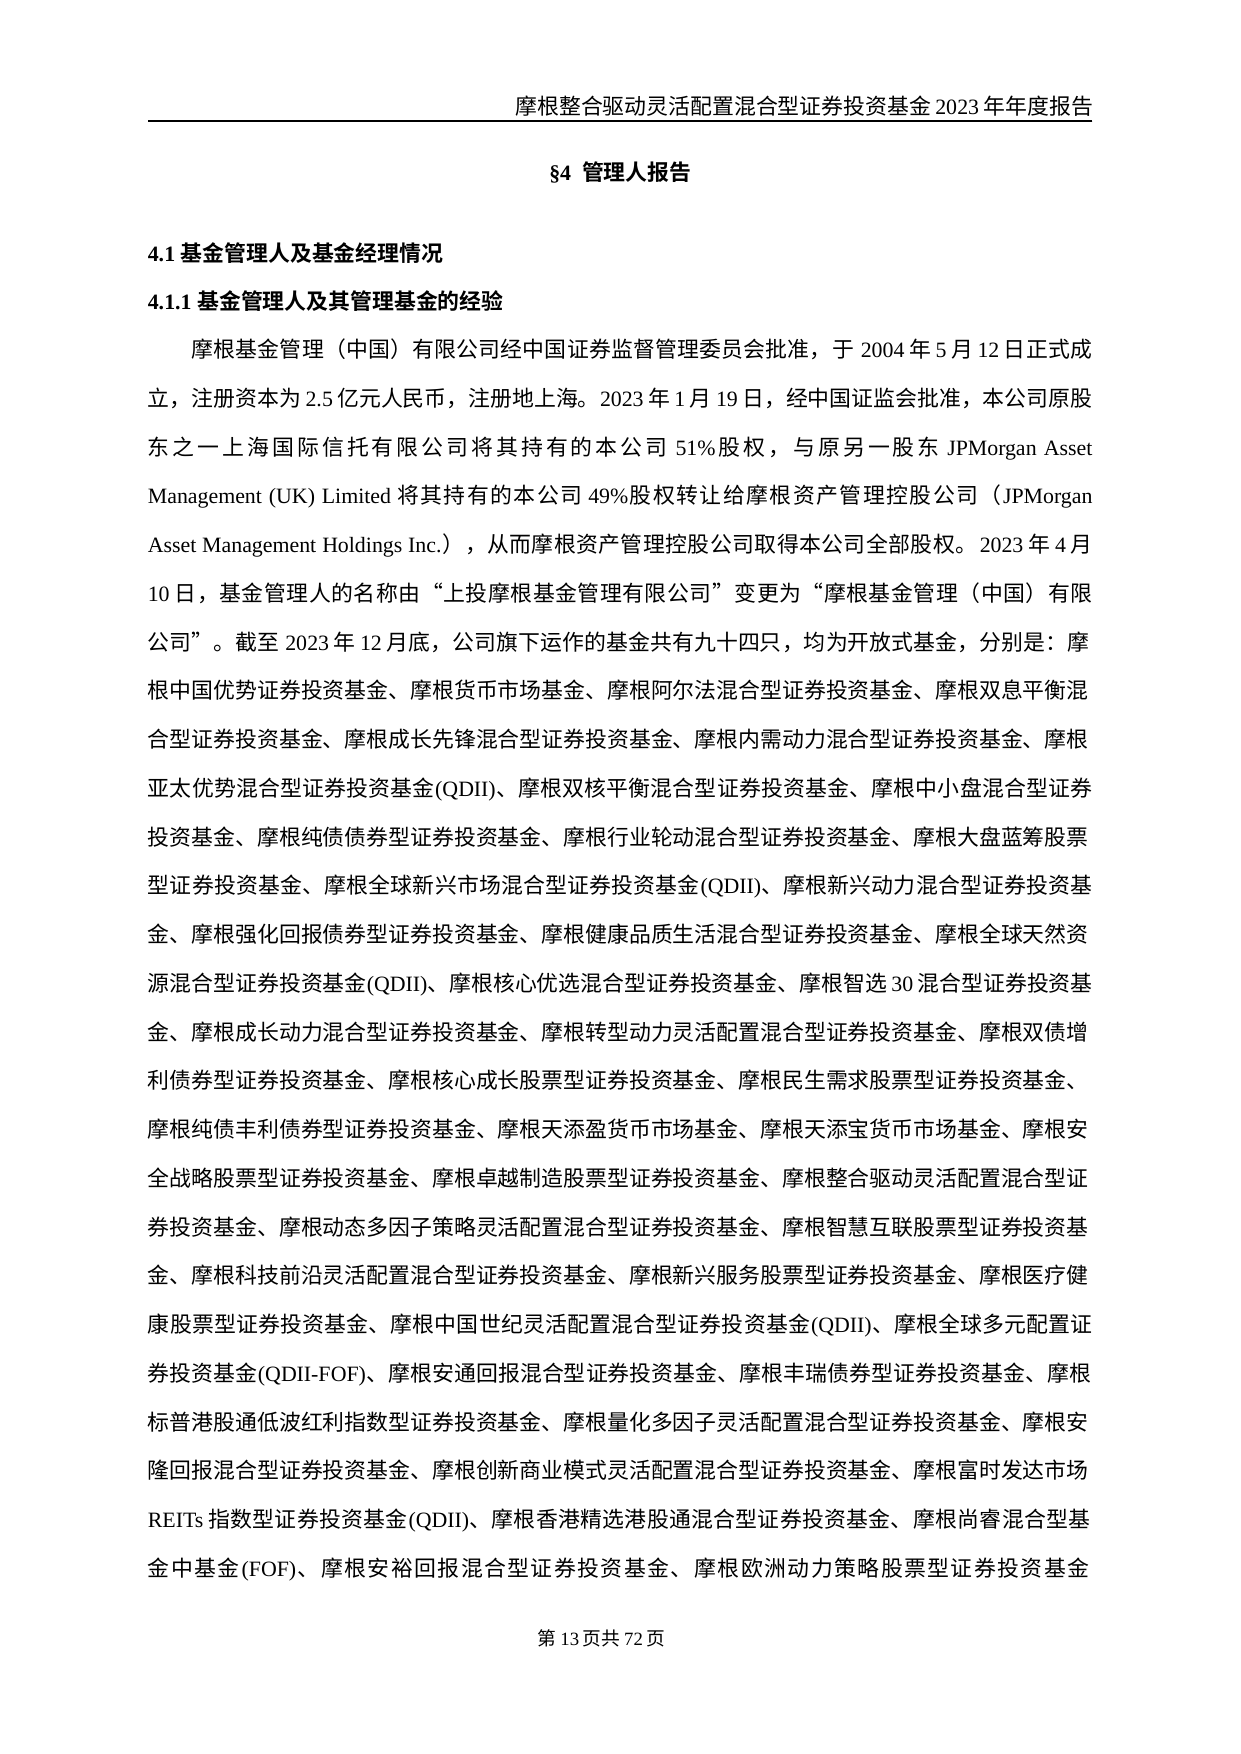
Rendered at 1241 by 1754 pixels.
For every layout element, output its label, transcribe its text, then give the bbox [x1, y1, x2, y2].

text 4.1.1 基金管理人及其管理基金的经验 [148, 283, 1092, 316]
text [148, 332, 1092, 1583]
subtitle §4 管理人报告 [148, 154, 1092, 187]
subtitle 4.1 基金管理人及基金经理情况 [148, 235, 1092, 268]
